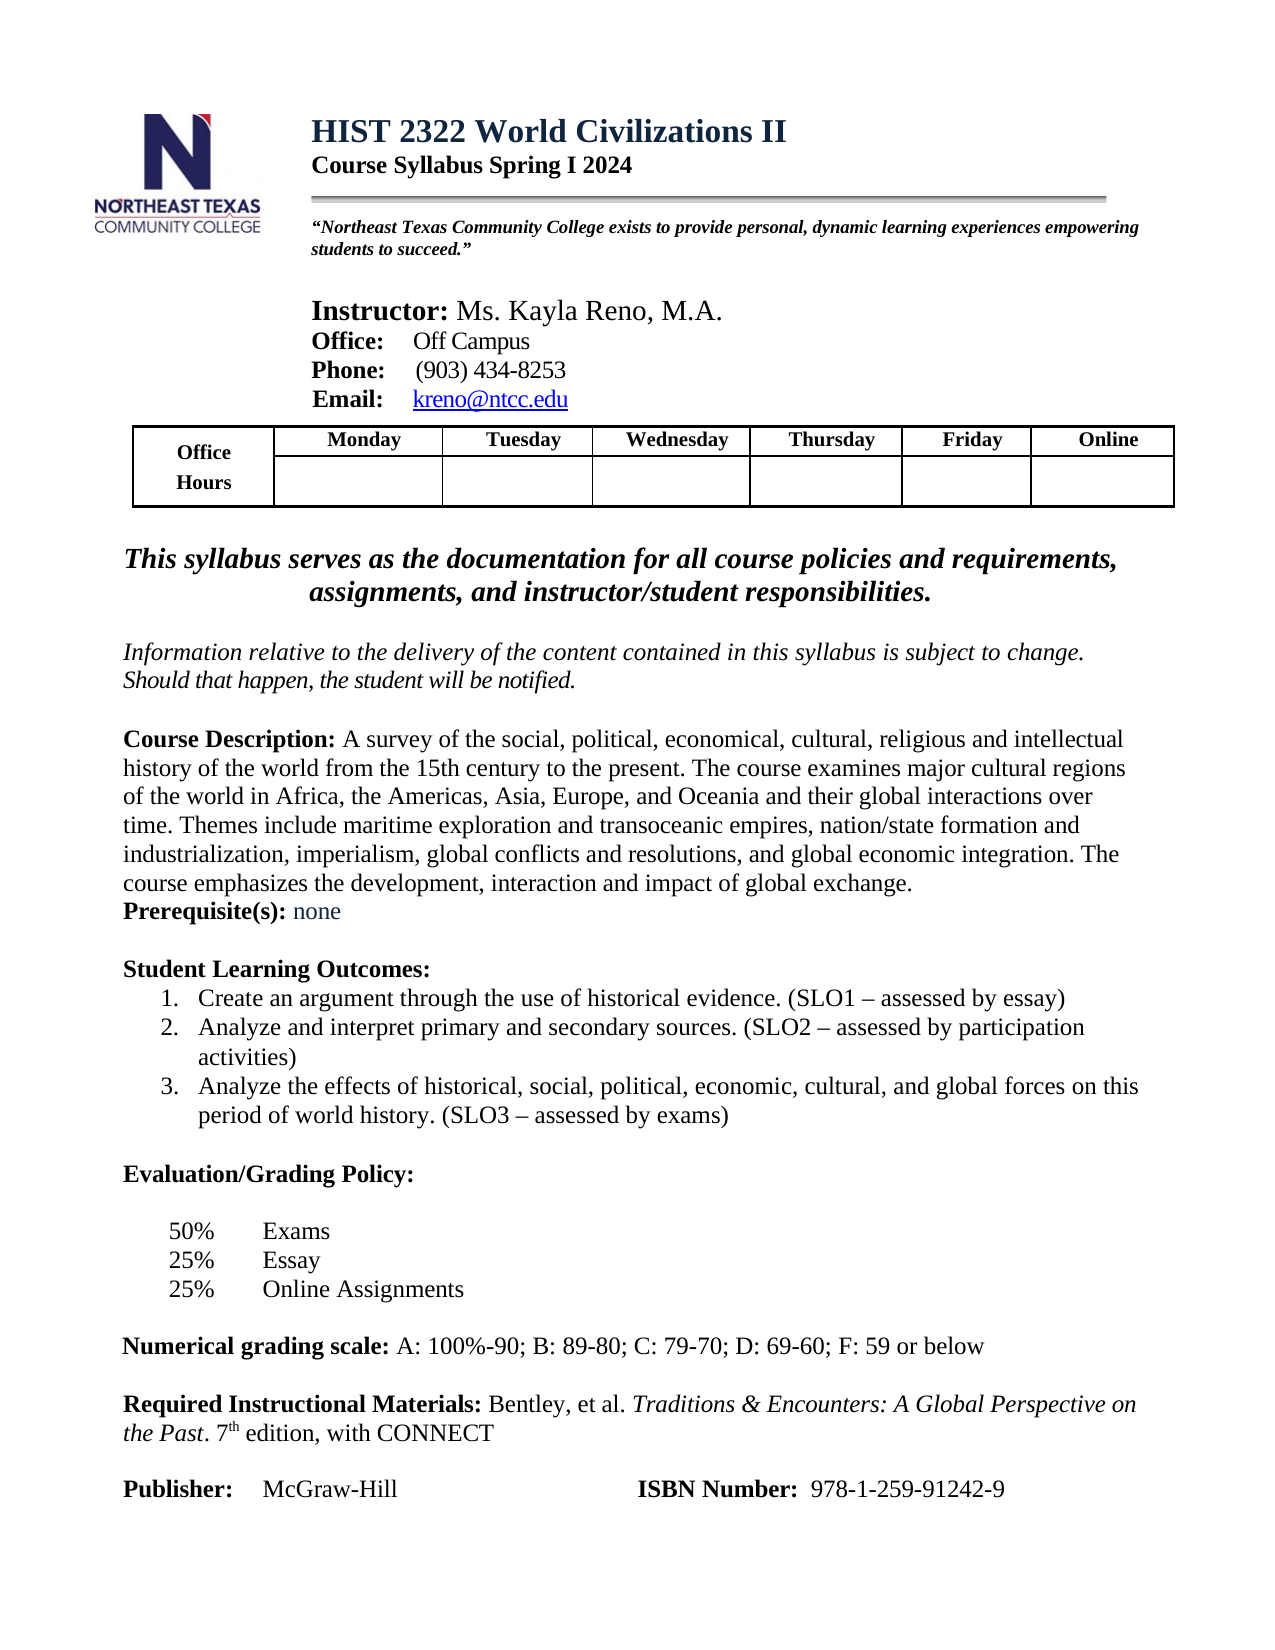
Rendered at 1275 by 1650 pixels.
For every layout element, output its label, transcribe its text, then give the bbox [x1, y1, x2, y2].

table_header Tuesday [443, 428, 592, 455]
text HIST 2322 World Civilizations II [311, 112, 1188, 151]
subtitle 25% Essay [123, 1245, 1162, 1274]
table_cell [593, 457, 749, 505]
table_cell [903, 457, 1030, 505]
table_header Wednesday [593, 428, 749, 455]
subtitle Publisher: McGraw-Hill ISBN Number: 978-1-259-91242-9 [123, 1474, 1132, 1503]
text Prerequisite(s): none [123, 896, 1127, 925]
subtitle 25% Online Assignments [123, 1274, 1162, 1302]
table_cell [443, 457, 592, 505]
picture [91, 114, 264, 237]
text Email: kreno@ntcc.edu [237, 384, 1162, 413]
table_cell [751, 457, 901, 505]
subtitle Evaluation/Grading Policy: [123, 1159, 1162, 1187]
table_header Online [1032, 428, 1173, 455]
text “Northeast Texas Community College exists to provide personal, dynamic learning experiences empowering students to succeed.” [311, 216, 1162, 259]
table_header Friday [903, 428, 1030, 455]
subtitle Create an argument through the use of historical evidence. (SLO1 – assessed by essay) [160, 983, 1162, 1012]
text Phone: (903) 434-8253 [311, 355, 1151, 384]
subtitle 50% Exams [123, 1216, 1162, 1245]
text This syllabus serves as the documentation for all course policies and requirements, assignments, and instructor/student responsibilities. [123, 541, 1121, 608]
subtitle Analyze and interpret primary and secondary sources. (SLO2 – assessed by participation activities) [160, 1012, 1162, 1071]
text Instructor: Ms. Kayla Reno, M.A. [311, 293, 1162, 326]
text Required Instructional Materials: Bentley, et al. Traditions & Encounters: A Global Perspective on the Past. 7th edition, with CONNECT [123, 1389, 1142, 1446]
text Numerical grading scale: A: 100%-90; B: 89-80; C: 79-70; D: 69-60; F: 59 or below [122, 1331, 1116, 1360]
table_header Office Hours [134, 428, 273, 505]
text Course Syllabus Spring I 2024 [311, 151, 1162, 180]
table_cell [275, 457, 442, 505]
text Course Description: A survey of the social, political, economical, cultural, religious and intellectual history of the world from the 15th century to the present. The course examines major cultural regions of the world in Africa, the Americas, Asia, Europe, and Oceania and their global interactions over time. Themes include maritime exploration and transoceanic empires, nation/state formation and industrialization, imperialism, global conflicts and resolutions, and global economic integration. The course emphasizes the development, interaction and impact of global exchange. [123, 724, 1127, 896]
text Office: Off Campus [311, 326, 700, 355]
table_header Monday [275, 428, 442, 455]
subtitle Analyze the effects of historical, social, political, economic, cultural, and global forces on this period of world history. (SLO3 – assessed by exams) [160, 1071, 1162, 1129]
table_cell [1032, 457, 1173, 505]
table_header Thursday [751, 428, 901, 455]
text Information relative to the delivery of the content contained in this syllabus is subject to change. Should that happen, the student will be notified. [123, 637, 1121, 694]
picture [311, 196, 1107, 203]
subtitle Student Learning Outcomes: [123, 954, 1162, 983]
